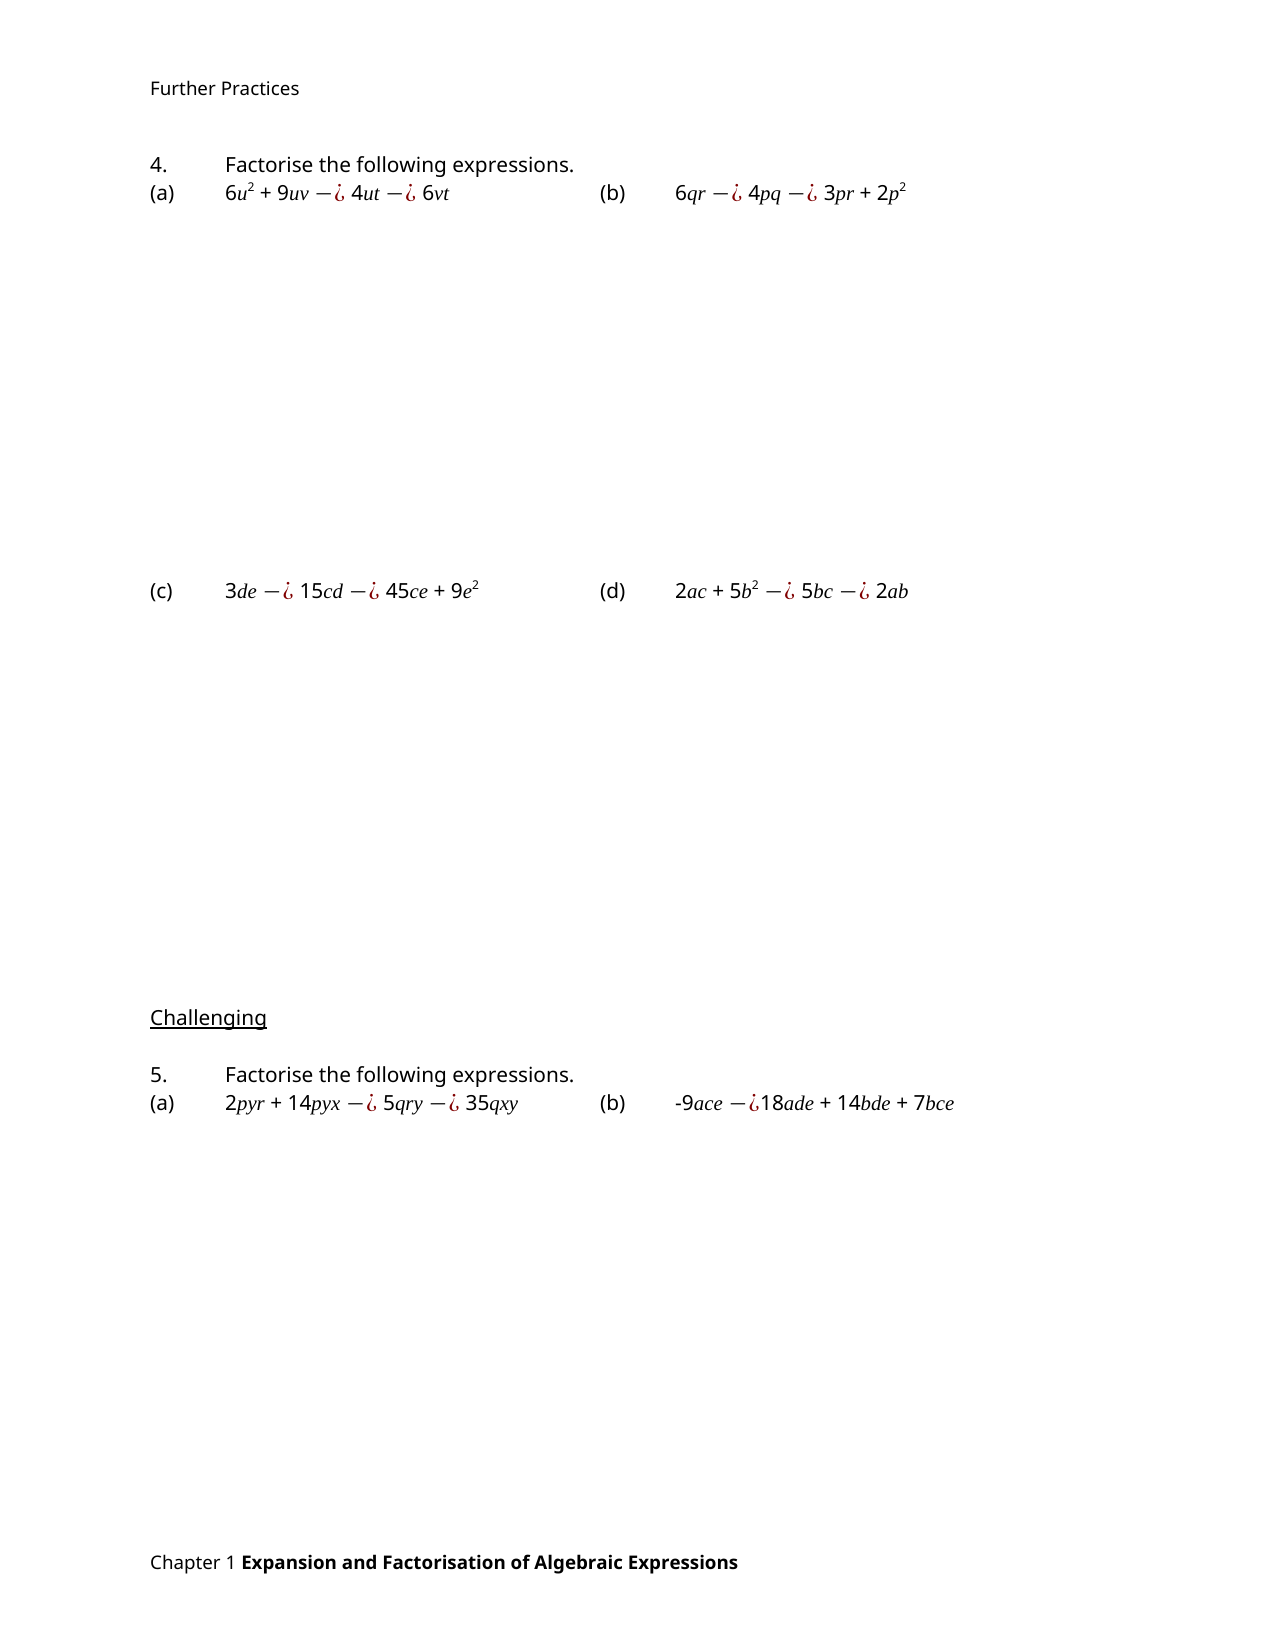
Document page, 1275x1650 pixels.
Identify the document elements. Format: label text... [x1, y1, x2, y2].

text (a) 6u2 + 9uv 4ut 6vt (b) 6qr 4pq 3pr + 2p2 [150, 178, 1125, 207]
text Challenging [150, 1003, 1125, 1032]
text (a) 2pyr + 14pyx 5qry 35qxy (b) -9ace 18ade + 14bde + 7bce [150, 1088, 1125, 1117]
text 4. Factorise the following expressions. [150, 150, 1125, 178]
text 5. Factorise the following expressions. [150, 1060, 1125, 1088]
text (c) 3de 15cd 45ce + 9e2 (d) 2ac + 5b2 5bc 2ab [150, 577, 1125, 605]
